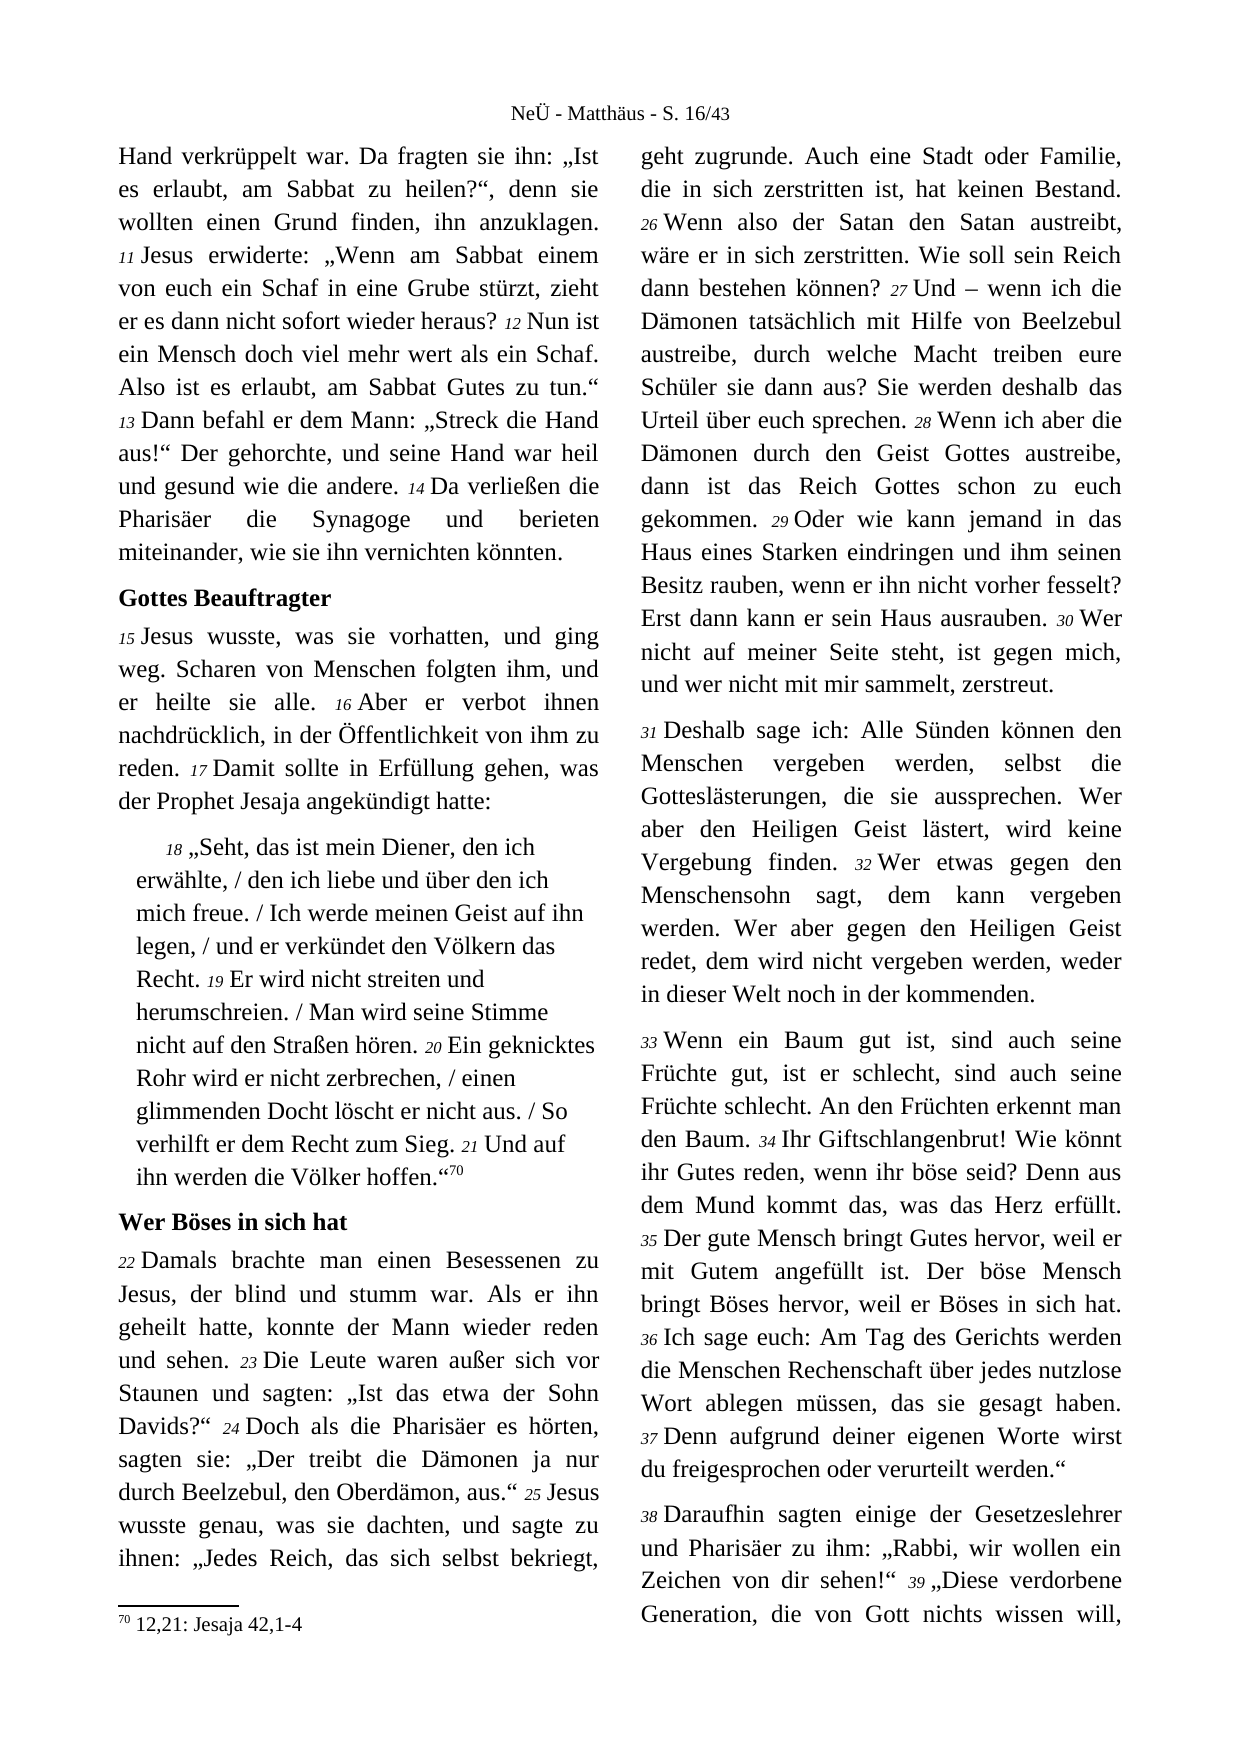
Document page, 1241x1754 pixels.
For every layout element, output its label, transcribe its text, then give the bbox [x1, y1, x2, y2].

text 31 Deshalb sage ich: Alle Sünden können den Menschen vergeben werden, selbst die Gotteslästerungen, die sie aussprechen. Wer aber den Heiligen Geist lästert, wird keine Vergebung finden. 32 Wer etwas gegen den Menschensohn sagt, dem kann vergeben werden. Wer aber gegen den Heiligen Geist redet, dem wird nicht vergeben werden, weder in dieser Welt noch in der kommenden. [641, 715, 1122, 1008]
text Wer Böses in sich hat [118, 1207, 599, 1236]
text Gottes Beauftragter [118, 583, 599, 612]
text 18 „Seht, das ist mein Diener, den ich erwählte, / den ich liebe und über den ich mich freue. / Ich werde meinen Geist auf ihn legen, / und er verkündet den Völkern das Recht. 19 Er wird nicht streiten und herumschreien. / Man wird seine Stimme nicht auf den Straßen hören. 20 Ein geknicktes Rohr wird er nicht zerbrechen, / einen glimmenden Docht löscht er nicht aus. / So verhilft er dem Recht zum Sieg. 21 Und auf ihn werden die Völker hoffen.“ [136, 832, 599, 1191]
text 22 Damals brachte man einen Besessenen zu Jesus, der blind und stumm war. Als er ihn geheilt hatte, konnte der Mann wieder reden und sehen. 23 Die Leute waren außer sich vor Staunen und sagten: „Ist das etwa der Sohn Davids?“ 24 Doch als die Pharisäer es hörten, sagten sie: „Der treibt die Dämonen ja nur durch Beelzebul, den Oberdämon, aus.“ 25 Jesus wusste genau, was sie dachten, und sagte zu ihnen: „Jedes Reich, das sich selbst bekriegt, geht zugrunde. Auch eine Stadt oder Familie, die in sich zerstritten ist, hat keinen Bestand. 26 Wenn also der Satan den Satan austreibt, wäre er in sich zerstritten. Wie soll sein Reich dann bestehen können? 27 Und – wenn ich die Dämonen tatsächlich mit Hilfe von Beelzebul austreibe, durch welche Macht treiben eure Schüler sie dann aus? Sie werden deshalb das Urteil über euch sprechen. 28 Wenn ich aber die Dämonen durch den Geist Gottes austreibe, dann ist das Reich Gottes schon zu euch gekommen. 29 Oder wie kann jemand in das Haus eines Starken eindringen und ihm seinen Besitz rauben, wenn er ihn nicht vorher fesselt? Erst dann kann er sein Haus ausrauben. 30 Wer nicht auf meiner Seite steht, ist gegen mich, und wer nicht mit mir sammelt, zerstreut. [641, 141, 1122, 698]
text 15 Jesus wusste, was sie vorhatten, und ging weg. Scharen von Menschen folgten ihm, und er heilte sie alle. 16 Aber er verbot ihnen nachdrücklich, in der Öffentlichkeit von ihm zu reden. 17 Damit sollte in Erfüllung gehen, was der Prophet Jesaja angekündigt hatte: [118, 621, 599, 815]
text 22 Damals brachte man einen Besessenen zu Jesus, der blind und stumm war. Als er ihn geheilt hatte, konnte der Mann wieder reden und sehen. 23 Die Leute waren außer sich vor Staunen und sagten: „Ist das etwa der Sohn Davids?“ 24 Doch als die Pharisäer es hörten, sagten sie: „Der treibt die Dämonen ja nur durch Beelzebul, den Oberdämon, aus.“ 25 Jesus wusste genau, was sie dachten, und sagte zu ihnen: „Jedes Reich, das sich selbst bekriegt, geht zugrunde. Auch eine Stadt oder Familie, die in sich zerstritten ist, hat keinen Bestand. 26 Wenn also der Satan den Satan austreibt, wäre er in sich zerstritten. Wie soll sein Reich dann bestehen können? 27 Und – wenn ich die Dämonen tatsächlich mit Hilfe von Beelzebul austreibe, durch welche Macht treiben eure Schüler sie dann aus? Sie werden deshalb das Urteil über euch sprechen. 28 Wenn ich aber die Dämonen durch den Geist Gottes austreibe, dann ist das Reich Gottes schon zu euch gekommen. 29 Oder wie kann jemand in das Haus eines Starken eindringen und ihm seinen Besitz rauben, wenn er ihn nicht vorher fesselt? Erst dann kann er sein Haus ausrauben. 30 Wer nicht auf meiner Seite steht, ist gegen mich, und wer nicht mit mir sammelt, zerstreut. [118, 1246, 599, 1572]
text 33 Wenn ein Baum gut ist, sind auch seine Früchte gut, ist er schlecht, sind auch seine Früchte schlecht. An den Früchten erkennt man den Baum. 34 Ihr Giftschlangenbrut! Wie könnt ihr Gutes reden, wenn ihr böse seid? Denn aus dem Mund kommt das, was das Herz erfüllt. 35 Der gute Mensch bringt Gutes hervor, weil er mit Gutem angefüllt ist. Der böse Mensch bringt Böses hervor, weil er Böses in sich hat. 36 Ich sage euch: Am Tag des Gerichts werden die Menschen Rechenschaft über jedes nutzlose Wort ablegen müssen, das sie gesagt haben. 37 Denn aufgrund deiner eigenen Worte wirst du freigesprochen oder verurteilt werden.“ [641, 1025, 1122, 1483]
